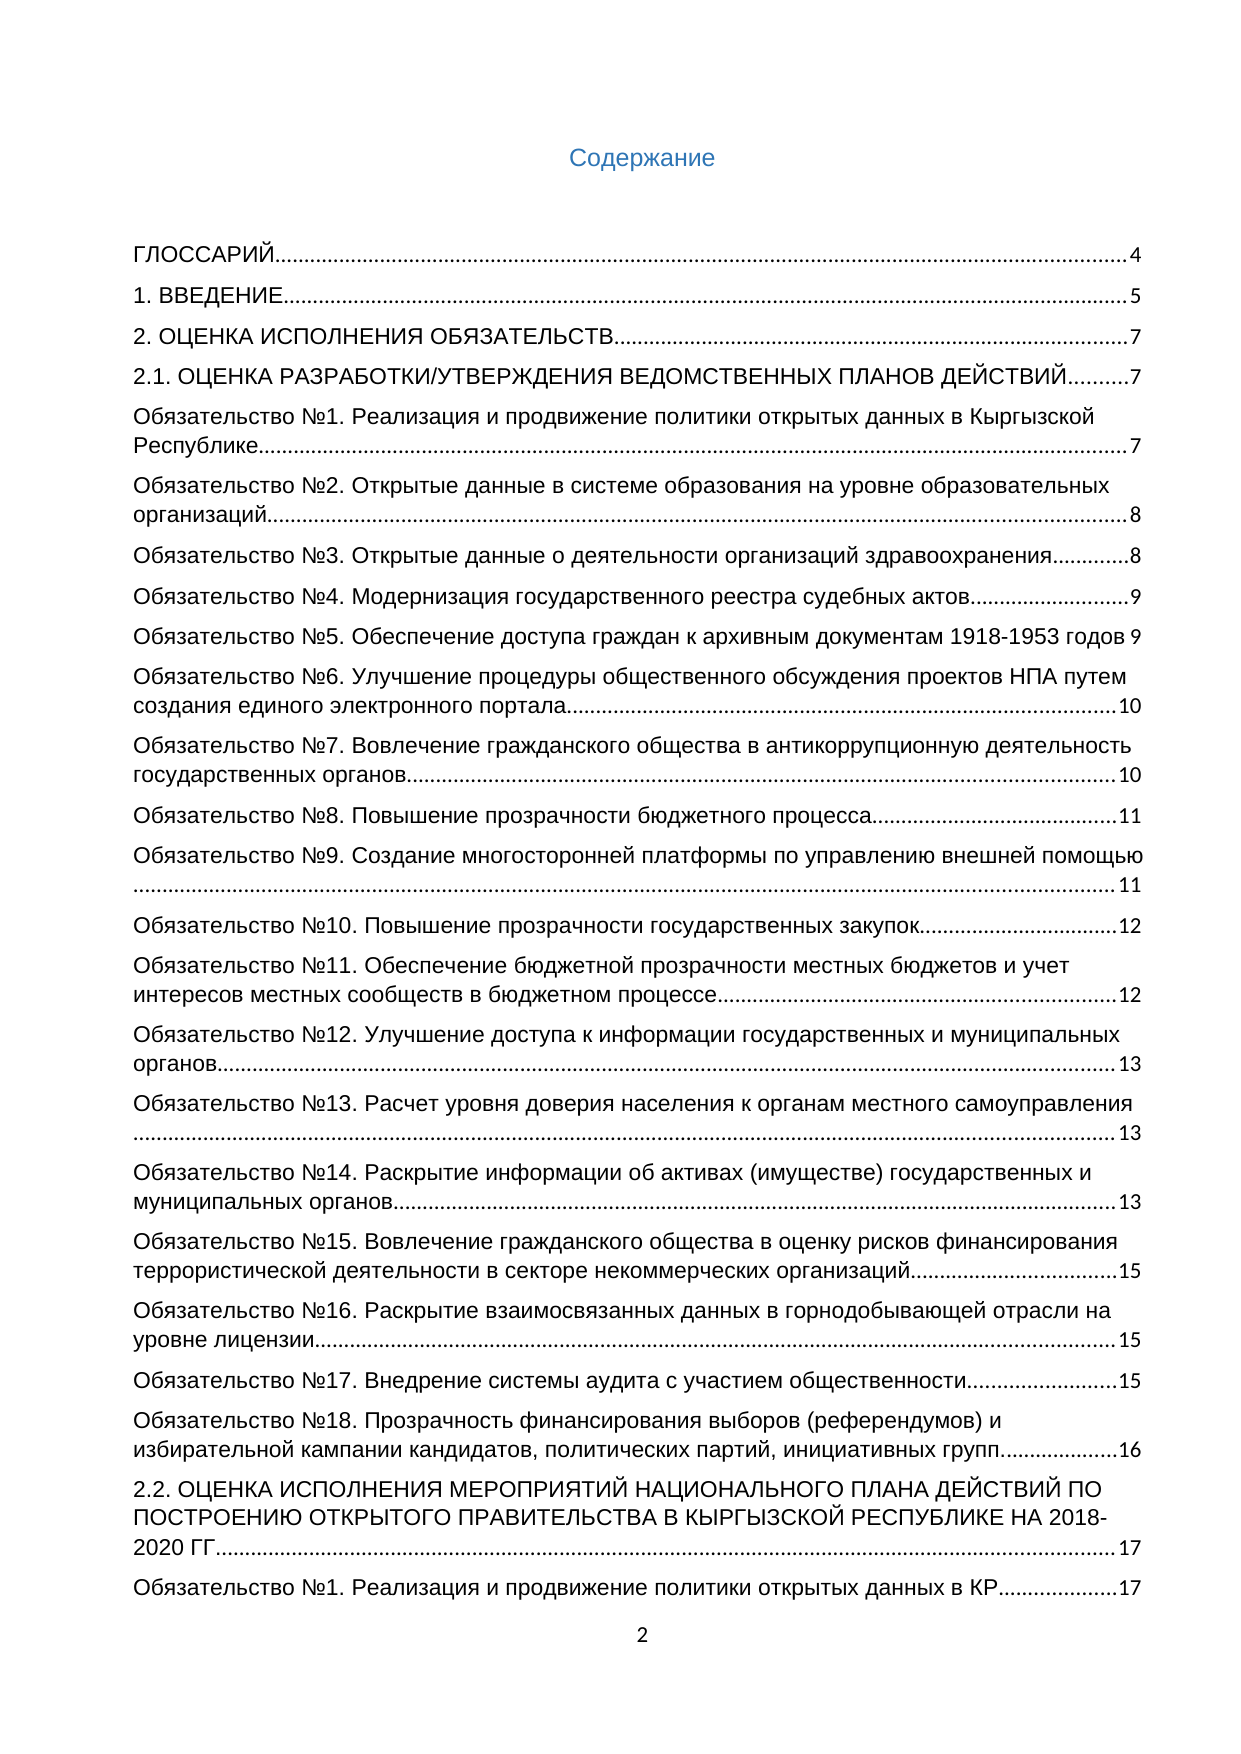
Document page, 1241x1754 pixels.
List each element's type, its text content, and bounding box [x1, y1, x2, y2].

text Содержание [133, 143, 1152, 172]
